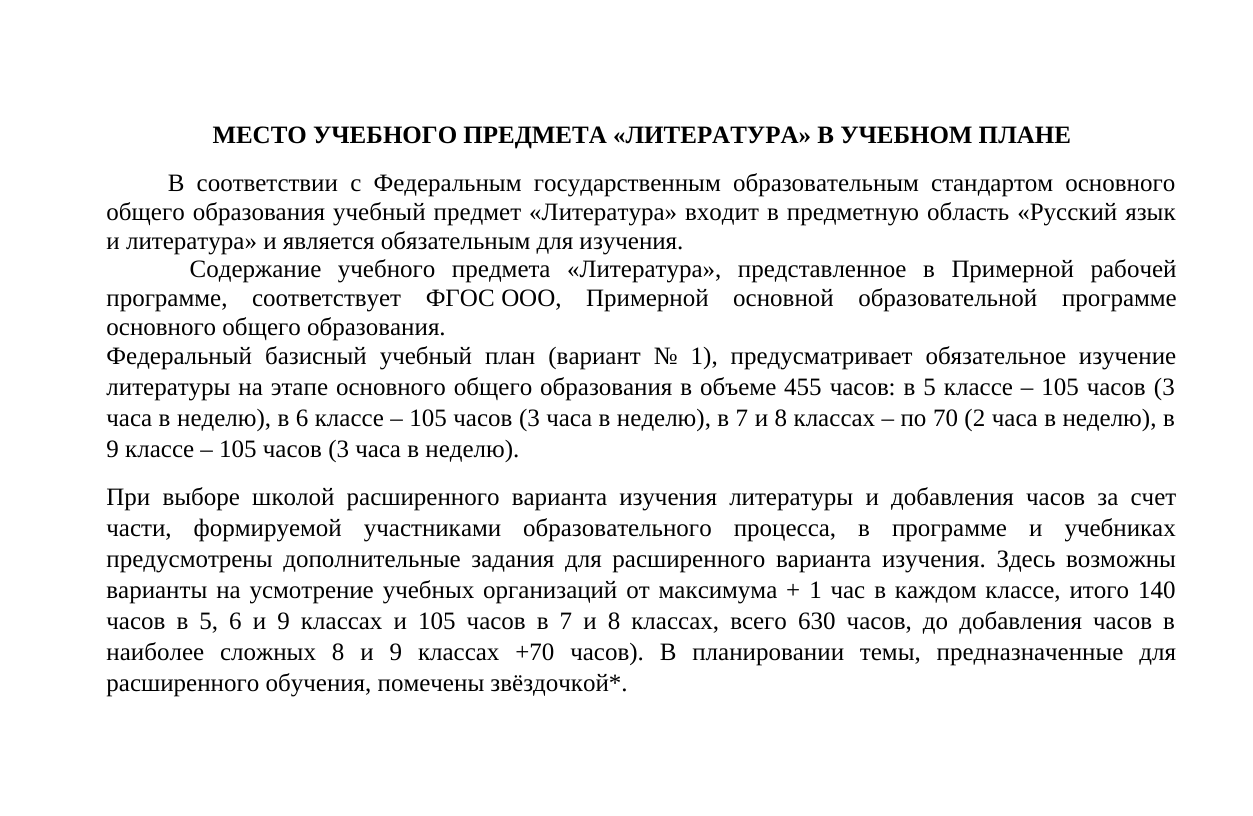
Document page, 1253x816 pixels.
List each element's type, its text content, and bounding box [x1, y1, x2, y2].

text Содержание учебного предмета «Литература», представленное в Примерной рабочей программе, соответствует ФГОС ООО, Примерной основной образовательной программе основного общего образования. [106, 254, 1177, 341]
text МЕСТО УЧЕБНОГО ПРЕДМЕТА «ЛИТЕРАТУРА» В УЧЕБНОМ ПЛАНЕ [106, 121, 1177, 149]
text В соответствии с Федеральным государственным образовательным стандартом основного общего образования учебный предмет «Литература» входит в предметную область «Русский язык и литература» и является обязательным для изучения. [106, 168, 1177, 254]
text Федеральный базисный учебный план (вариант № 1), предусматривает обязательное изучение литературы на этапе основного общего образования в объеме 455 часов: в 5 классе – 105 часов (3 часа в неделю), в 6 классе – 105 часов (3 часа в неделю), в 7 и 8 классах – по 70 (2 часа в неделю), в 9 классе – 105 часов (3 часа в неделю). [106, 341, 1177, 463]
text При выборе школой расширенного варианта изучения литературы и добавления часов за счет части, формируемой участниками образовательного процесса, в программе и учебниках предусмотрены дополнительные задания для расширенного варианта изучения. Здесь возможны варианты на усмотрение учебных организаций от максимума + 1 час в каждом классе, итого 140 часов в 5, 6 и 9 классах и 105 часов в 7 и 8 классах, всего 630 часов, до добавления часов в наиболее сложных 8 и 9 классах +70 часов). В планировании темы, предназначенные для расширенного обучения, помечены звёздочкой*. [106, 482, 1177, 697]
